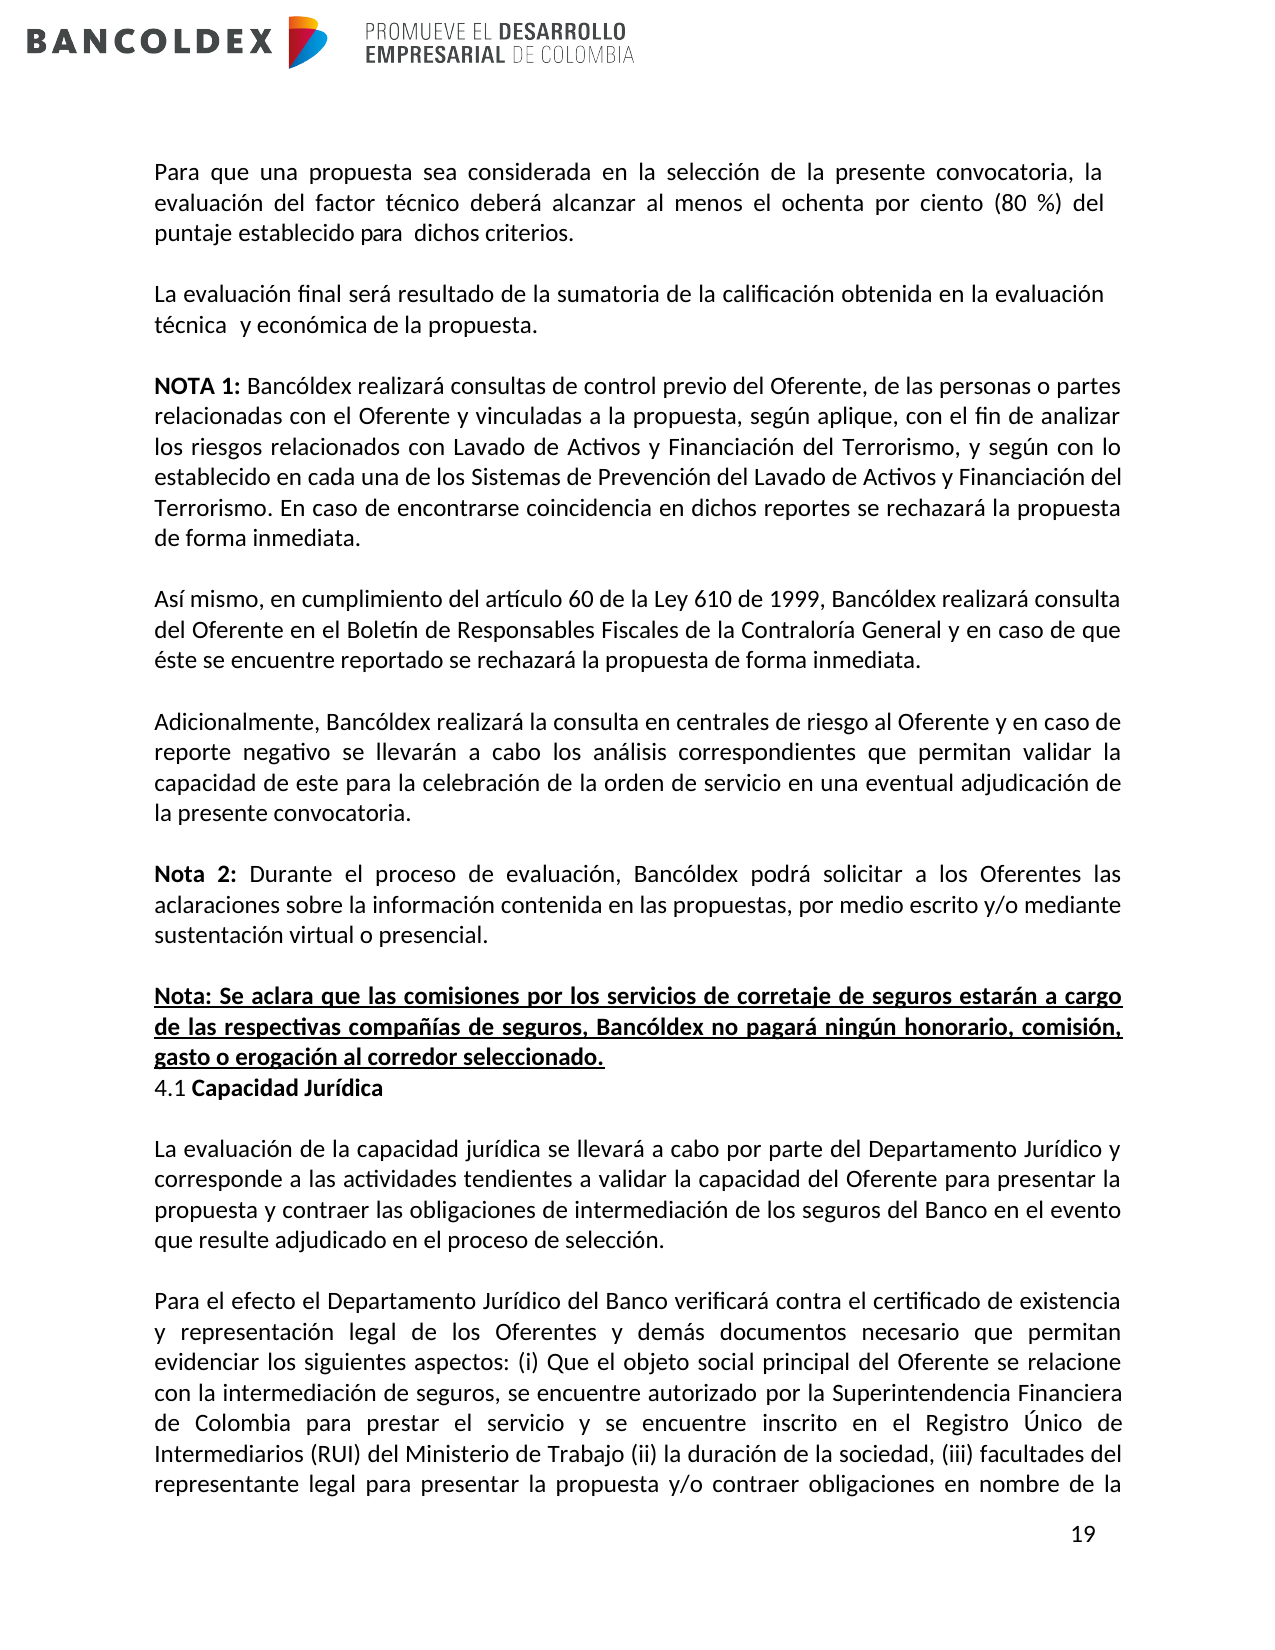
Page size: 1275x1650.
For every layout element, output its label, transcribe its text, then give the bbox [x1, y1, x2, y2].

text Nota: Se aclara que las comisiones por los servicios de corretaje de seguros estarán a cargo de las respectivas compañías de seguros, Bancóldex no pagará ningún honorario, comisión, gasto o erogación al corredor seleccionado. [154, 1039, 1123, 1072]
picture [27, 16, 634, 69]
subtitle Capacidad Jurídica [154, 1072, 1123, 1102]
text La evaluación de la capacidad jurídica se llevará a cabo por parte del Departamento Jurídico y corresponde a las actividades tendientes a validar la capacidad del Oferente para presentar la propuesta y contraer las obligaciones de intermediación de los seguros del Banco en el evento que resulte adjudicado en el proceso de selección. [154, 1133, 1123, 1255]
text Para que una propuesta sea considerada en la selección de la presente convocatoria, la evaluación del factor técnico deberá alcanzar al menos el ochenta por ciento (80 %) del puntaje establecido para dichos criterios. [154, 156, 1105, 248]
text Nota 2: Durante el proceso de evaluación, Bancóldex podrá solicitar a los Oferentes las aclaraciones sobre la información contenida en las propuestas, por medio escrito y/o mediante sustentación virtual o presencial. [154, 858, 1123, 950]
text Adicionalmente, Bancóldex realizará la consulta en centrales de riesgo al Oferente y en caso de reporte negativo se llevarán a cabo los análisis correspondientes que permitan validar la capacidad de este para la celebración de la orden de servicio en una eventual adjudicación de la presente convocatoria. [154, 706, 1123, 828]
text Nota: Se aclara que las comisiones por los servicios de corretaje de seguros estarán a cargo de las respectivas compañías de seguros, Bancóldex no pagará ningún honorario, comisión, gasto o erogación al corredor seleccionado. [154, 980, 1123, 1006]
text Así mismo, en cumplimiento del artículo 60 de la Ley 610 de 1999, Bancóldex realizará consulta del Oferente en el Boletín de Responsables Fiscales de la Contraloría General y en caso de que éste se encuentre reportado se rechazará la propuesta de forma inmediata. [154, 583, 1123, 675]
text La evaluación final será resultado de la sumatoria de la calificación obtenida en la evaluación técnica y económica de la propuesta. [154, 278, 1105, 339]
text NOTA 1: Bancóldex realizará consultas de control previo del Oferente, de las personas o partes relacionadas con el Oferente y vinculadas a la propuesta, según aplique, con el fin de analizar los riesgos relacionados con Lavado de Activos y Financiación del Terrorismo, y según con lo establecido en cada una de los Sistemas de Prevención del Lavado de Activos y Financiación del Terrorismo. En caso de encontrarse coincidencia en dichos reportes se rechazará la propuesta de forma inmediata. [154, 370, 1123, 553]
text Nota: Se aclara que las comisiones por los servicios de corretaje de seguros estarán a cargo de las respectivas compañías de seguros, Bancóldex no pagará ningún honorario, comisión, gasto o erogación al corredor seleccionado. [154, 1008, 1123, 1037]
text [154, 1286, 1123, 1499]
